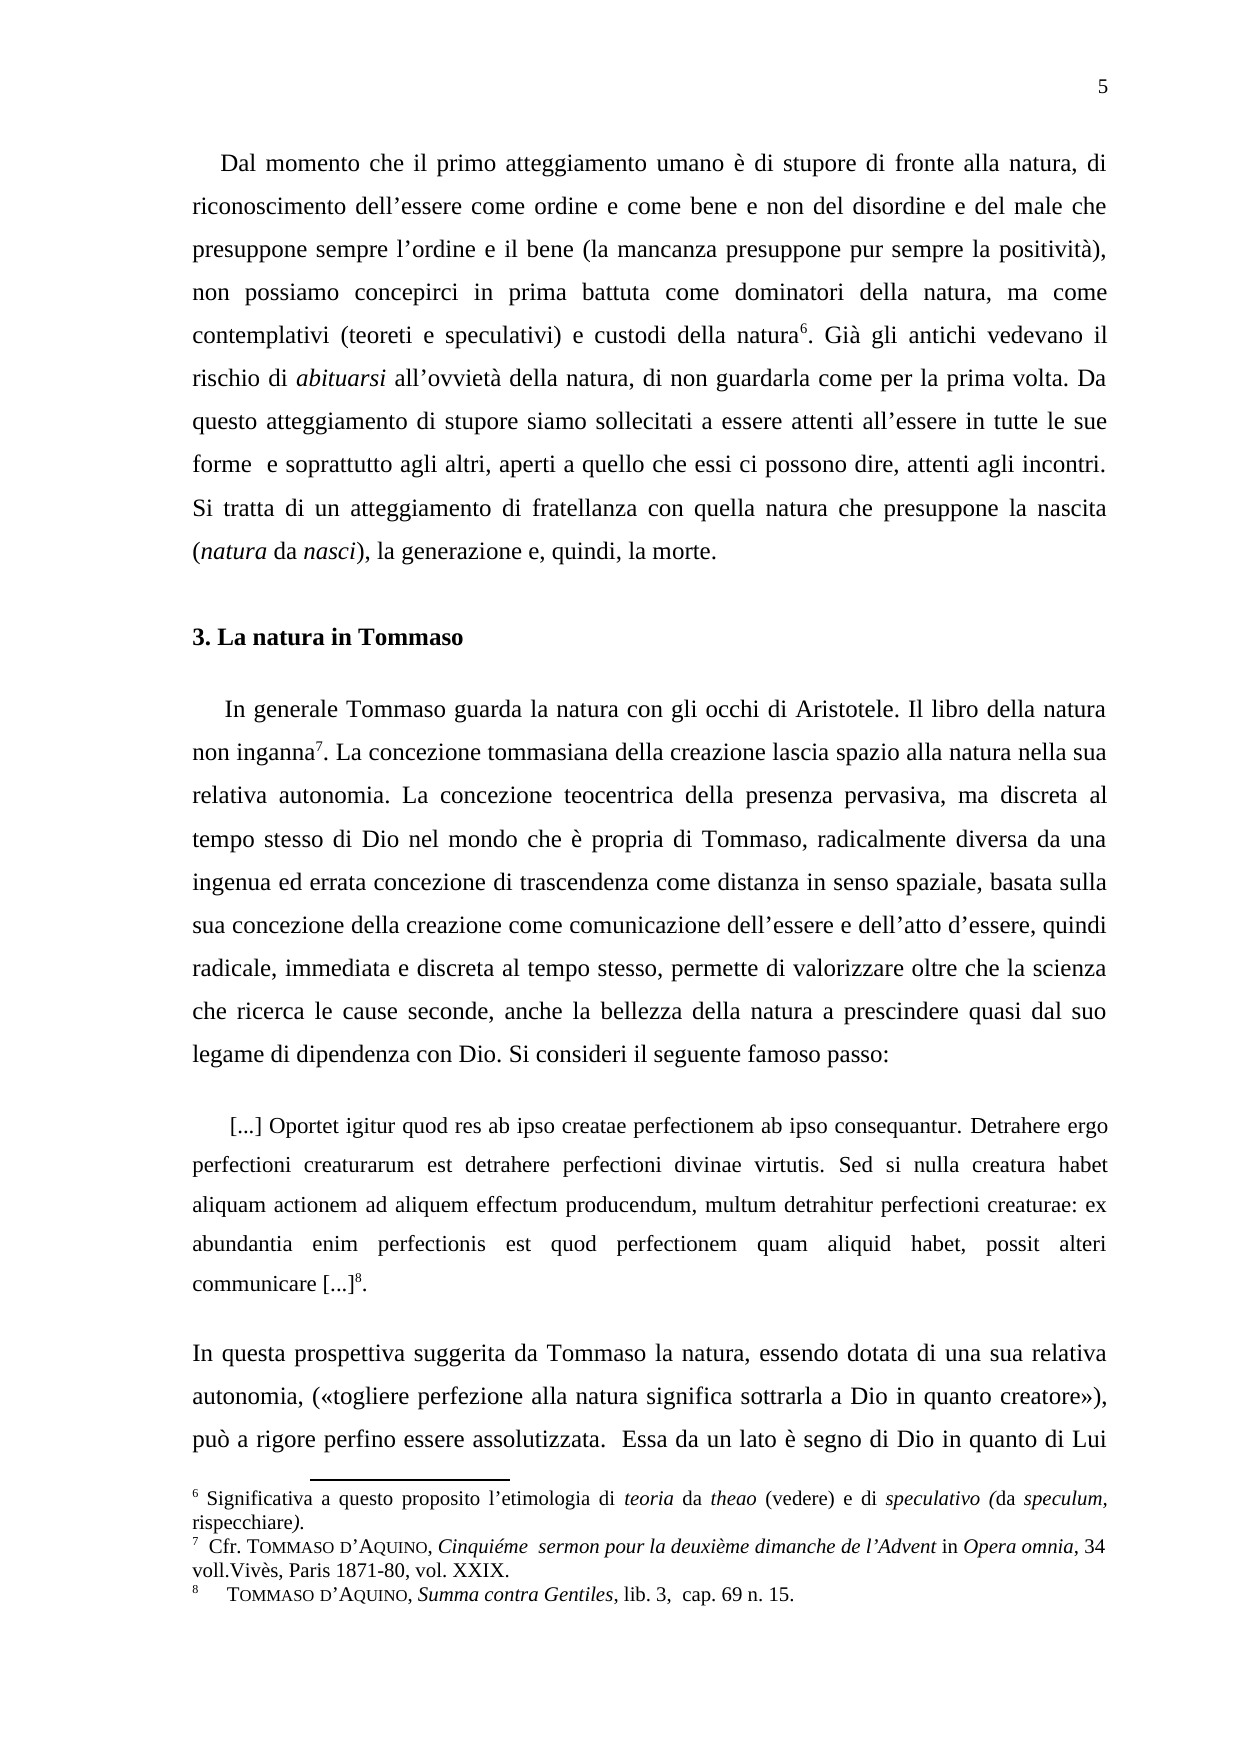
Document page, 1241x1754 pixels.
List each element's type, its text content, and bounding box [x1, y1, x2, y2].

text Dal momento che il primo atteggiamento umano è di stupore di fronte alla natura, di riconoscimento dell’essere come ordine e come bene e non del disordine e del male che presuppone sempre l’ordine e il bene (la mancanza presuppone pur sempre la positività), non possiamo concepirci in prima battuta come dominatori della natura, ma come contemplativi (teoreti e speculativi) e custodi della natura. Già gli antichi vedevano il rischio di abituarsi all’ovvietà della natura, di non guardarla come per la prima volta. Da questo atteggiamento di stupore siamo sollecitati a essere attenti all’essere in tutte le sue forme e soprattutto agli altri, aperti a quello che essi ci possono dire, attenti agli incontri. Si tratta di un atteggiamento di fratellanza con quella natura che presuppone la nascita (natura da nasci), la generazione e, quindi, la morte. [192, 148, 1108, 564]
text [...] Oportet igitur quod res ab ipso creatae perfectionem ab ipso consequantur. Detrahere ergo perfectioni creaturarum est detrahere perfectioni divinae virtutis. Sed si nulla creatura habet aliquam actionem ad aliquem effectum producendum, multum detrahitur perfectioni creaturae: ex abundantia enim perfectionis est quod perfectionem quam aliquid habet, possit alteri communicare [...]. [192, 1112, 1108, 1296]
text In generale Tommaso guarda la natura con gli occhi di Aristotele. Il libro della natura non inganna. La concezione tommasiana della creazione lascia spazio alla natura nella sua relativa autonomia. La concezione teocentrica della presenza pervasiva, ma discreta al tempo stesso di Dio nel mondo che è propria di Tommaso, radicalmente diversa da una ingenua ed errata concezione di trascendenza come distanza in senso spaziale, basata sulla sua concezione della creazione come comunicazione dell’essere e dell’atto d’essere, quindi radicale, immediata e discreta al tempo stesso, permette di valorizzare oltre che la scienza che ricerca le cause seconde, anche la bellezza della natura a prescindere quasi dal suo legame di dipendenza con Dio. Si consideri il seguente famoso passo: [192, 694, 1108, 1068]
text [192, 1338, 1108, 1453]
text 3. La natura in Tommaso [192, 622, 1108, 651]
